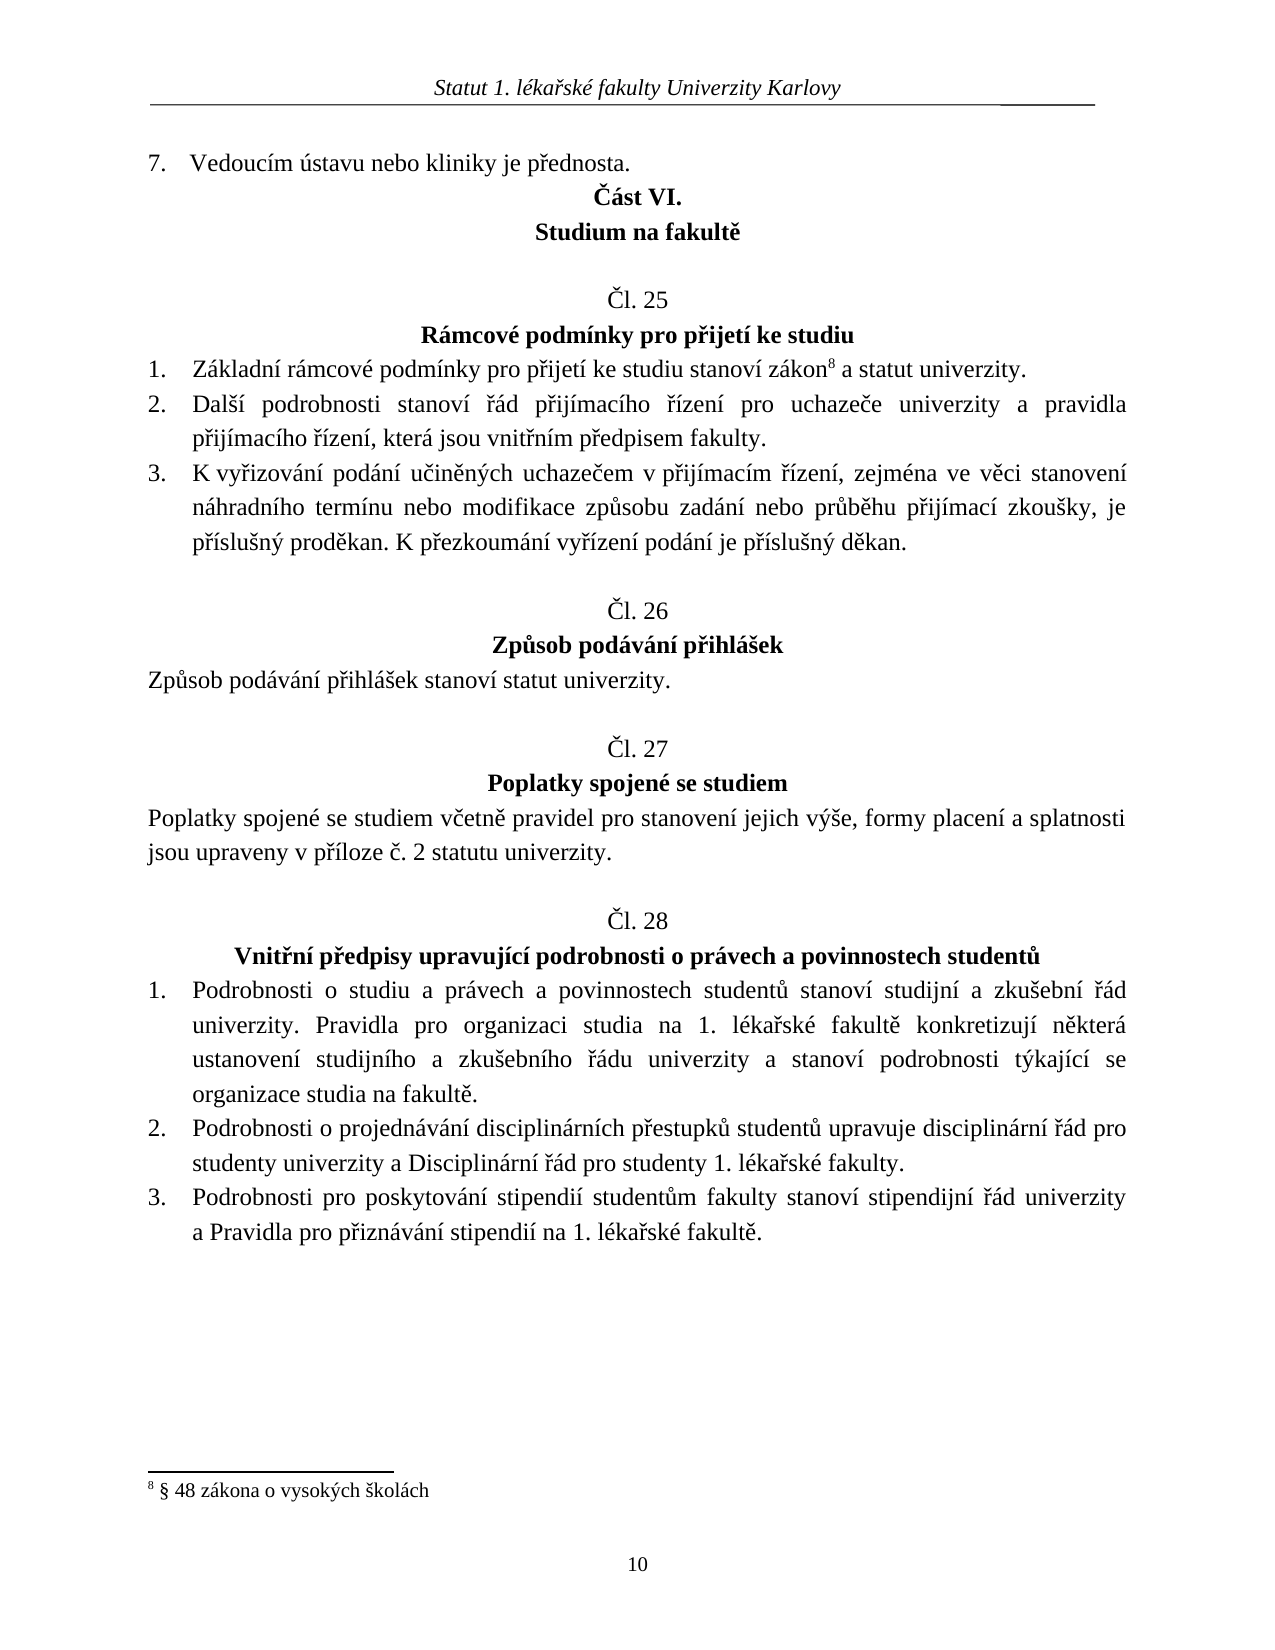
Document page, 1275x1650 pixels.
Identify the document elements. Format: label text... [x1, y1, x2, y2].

text Čl. 25 [148, 286, 1127, 314]
list Další podrobnosti stanoví řád přijímacího řízení pro uchazeče univerzity a pravidla přijímacího řízení, která jsou vnitřním předpisem fakulty. [148, 389, 1127, 452]
list K vyřizování podání učiněných uchazečem v přijímacím řízení, zejména ve věci stanovení náhradního termínu nebo modifikace způsobu zadání nebo průběhu přijímací zkoušky, je příslušný proděkan. K přezkoumání vyřízení podání je příslušný děkan. [148, 458, 1127, 556]
list Základní rámcové podmínky pro přijetí ke studiu stanoví zákon a statut univerzity. [148, 354, 1127, 383]
text Čl. 27 [148, 734, 1127, 763]
text Způsob podávání přihlášek stanoví statut univerzity. [148, 665, 1127, 694]
text Čl. 26 [148, 596, 1127, 625]
text Část VI. [148, 182, 1127, 211]
text Studium na fakultě [148, 217, 1127, 245]
list Podrobnosti pro poskytování stipendií studentům fakulty stanoví stipendijní řád univerzity a Pravidla pro přiznávání stipendií na 1. lékařské fakultě. [148, 1182, 1127, 1245]
text Způsob podávání přihlášek [148, 630, 1127, 659]
text Poplatky spojené se studiem [148, 768, 1127, 797]
list Podrobnosti o projednávání disciplinárních přestupků studentů upravuje disciplinární řád pro studenty univerzity a Disciplinární řád pro studenty 1. lékařské fakulty. [148, 1113, 1127, 1176]
text Poplatky spojené se studiem včetně pravidel pro stanovení jejich výše, formy placení a splatnosti jsou upraveny v příloze č. 2 statutu univerzity. [148, 803, 1127, 866]
text Čl. 28 [148, 906, 1127, 935]
text Rámcové podmínky pro přijetí ke studiu [148, 320, 1127, 349]
text Vnitřní předpisy upravující podrobnosti o právech a povinnostech studentů [148, 941, 1127, 969]
list Podrobnosti o studiu a právech a povinnostech studentů stanoví studijní a zkušební řád univerzity. Pravidla pro organizaci studia na 1. lékařské fakultě konkretizují některá ustanovení studijního a zkušebního řádu univerzity a stanoví podrobnosti týkající se organizace studia na fakultě. [148, 975, 1127, 1107]
list Vedoucím ústavu nebo kliniky je přednosta. [148, 148, 1127, 176]
